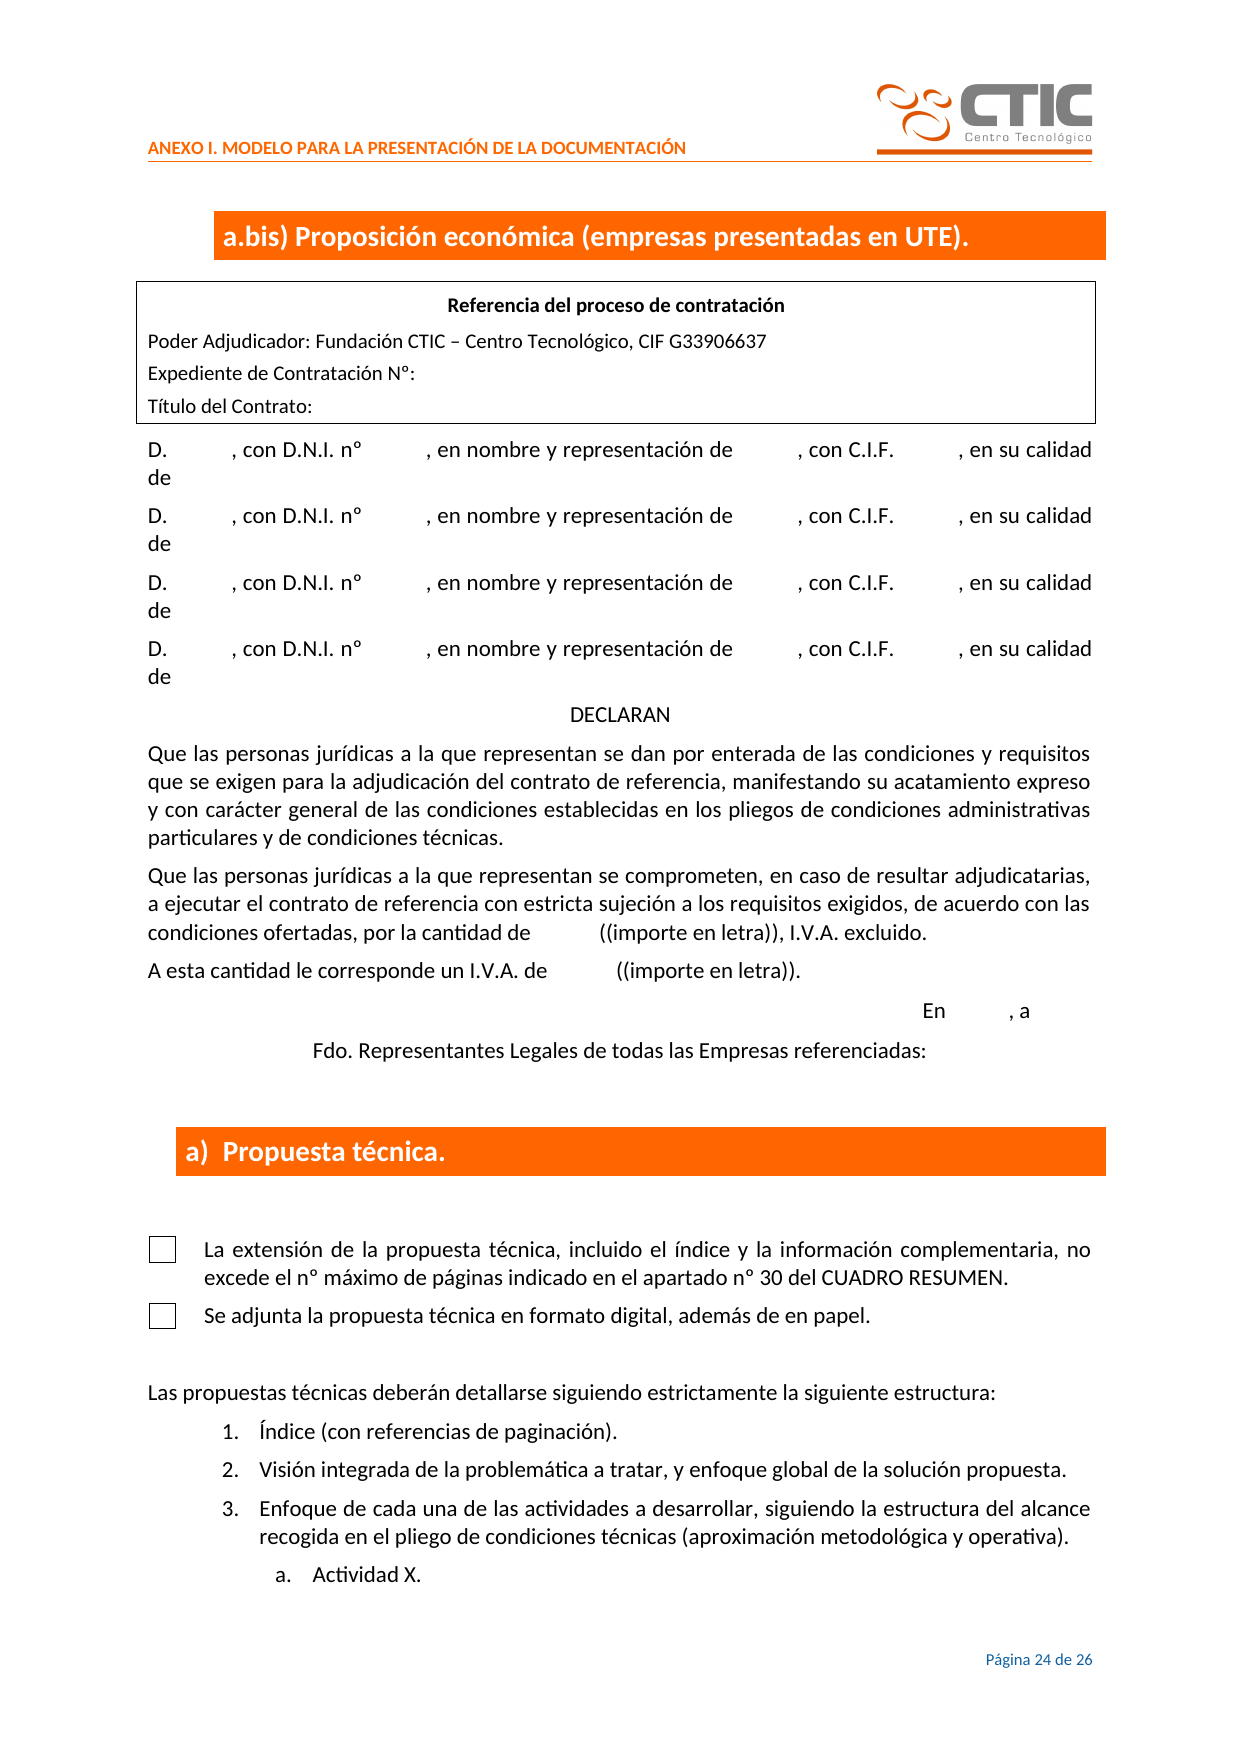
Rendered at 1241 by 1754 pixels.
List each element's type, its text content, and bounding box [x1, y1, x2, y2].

list Visión integrada de la problemática a tratar, y enfoque global de la solución propuesta. [222, 1455, 1092, 1483]
table_header Referencia del proceso de contratación Poder Adjudicador: Fundación CTIC – Centro Tecnológico, CIF G33906637 Expediente de Contratación Nº: Título del Contrato: [137, 282, 1095, 423]
text En , a [148, 994, 1092, 1026]
subtitle a.bis) Proposición económica (empresas presentadas en UTE). [219, 216, 1101, 256]
text Las propuestas técnicas deberán detallarse siguiendo estrictamente la siguiente estructura: [148, 1378, 1092, 1406]
text A esta cantidad le corresponde un I.V.A. de ((importe en letra)). [148, 956, 1092, 984]
text , con D.N.I. nº , en nombre y representación de , con C.I.F. , en su calidad de [148, 568, 1092, 624]
subtitle Propuesta técnica. [181, 1131, 1101, 1171]
text , con D.N.I. nº , en nombre y representación de , con C.I.F. , en su calidad de [148, 634, 1092, 690]
text Que las personas jurídicas a la que representan se dan por enterada de las condiciones y requisitos que se exigen para la adjudicación del contrato de referencia, manifestando su acatamiento expreso y con carácter general de las condiciones establecidas en los pliegos de condiciones administrativas particulares y de condiciones técnicas. [148, 739, 1092, 851]
text Que las personas jurídicas a la que representan se comprometen, en caso de resultar adjudicatarias, a ejecutar el contrato de referencia con estricta sujeción a los requisitos exigidos, de acuerdo con las condiciones ofertadas, por la cantidad de ((importe en letra)), I.V.A. excluido. [148, 862, 1092, 946]
picture [877, 84, 1093, 155]
text Fdo. Representantes Legales de todas las Empresas referenciadas: [148, 1036, 1092, 1064]
list Actividad X. [275, 1560, 1092, 1588]
list Enfoque de cada una de las actividades a desarrollar, siguiendo la estructura del alcance recogida en el pliego de condiciones técnicas (aproximación metodológica y operativa). [222, 1494, 1092, 1550]
text DECLARAN [148, 701, 1092, 729]
text , con D.N.I. nº , en nombre y representación de , con C.I.F. , en su calidad de [148, 501, 1092, 557]
text , con D.N.I. nº , en nombre y representación de , con C.I.F. , en su calidad de [148, 435, 1092, 491]
text La extensión de la propuesta técnica, incluido el índice y la información complementaria, no excede el nº máximo de páginas indicado en el apartado nº 30 del CUADRO RESUMEN. [148, 1235, 1092, 1291]
text Se adjunta la propuesta técnica en formato digital, además de en papel. [148, 1302, 1092, 1329]
list Índice (con referencias de paginación). [222, 1417, 1092, 1445]
